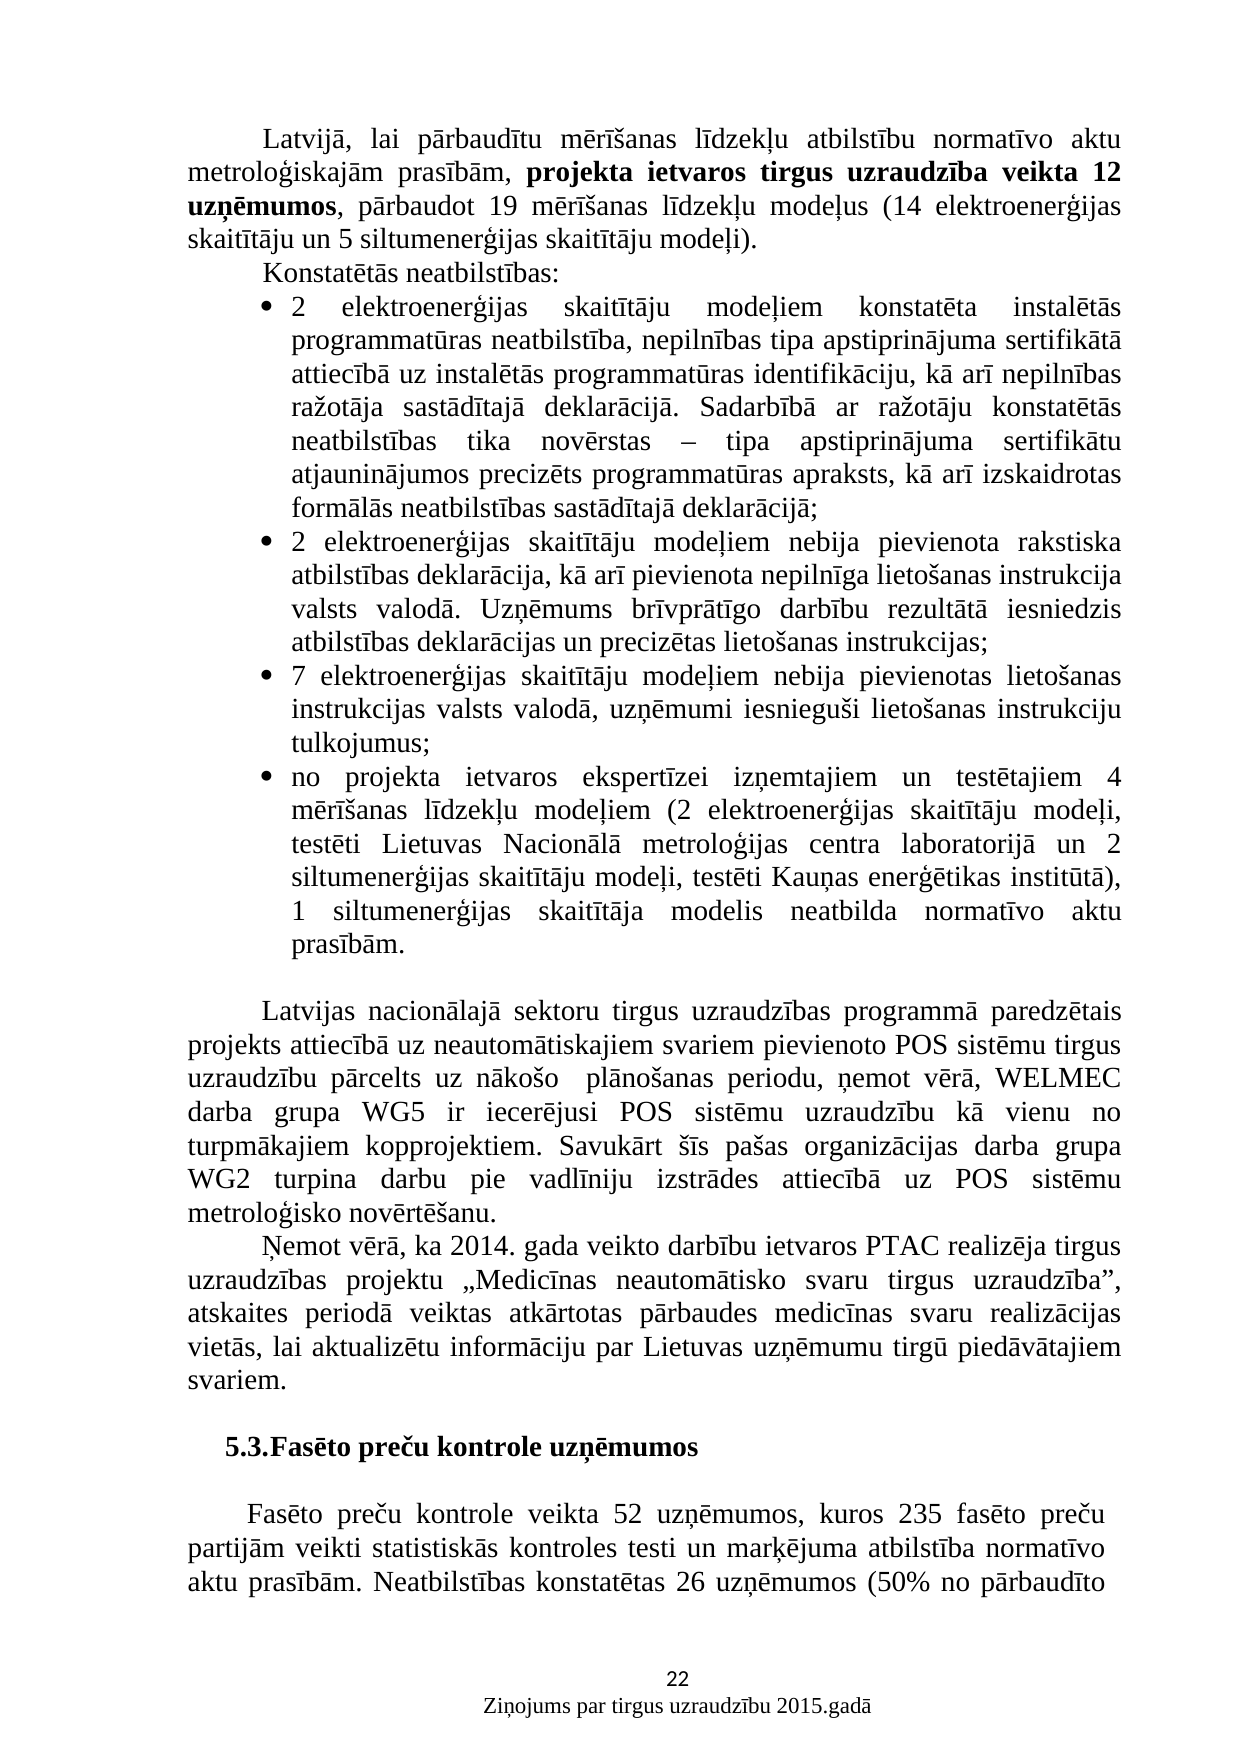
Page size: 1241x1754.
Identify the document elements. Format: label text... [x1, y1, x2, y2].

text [187, 1497, 1106, 1597]
list no projekta ietvaros ekspertīzei izņemtajiem un testētajiem 4 mērīšanas līdzekļu modeļiem (2 elektroenerģijas skaitītāju modeļi, testēti Lietuvas Nacionālā metroloģijas centra laboratorijā un 2 siltumenerģijas skaitītāju modeļi, testēti Kauņas enerģētikas institūtā), 1 siltumenerģijas skaitītāja modelis neatbilda normatīvo aktu prasībām. [261, 759, 1122, 960]
list 7 elektroenerģijas skaitītāju modeļiem nebija pievienotas lietošanas instrukcijas valsts valodā, uzņēmumi iesnieguši lietošanas instrukciju tulkojumus; [261, 658, 1122, 759]
text Latvijas nacionālajā sektoru tirgus uzraudzības programmā paredzētais projekts attiecībā uz neautomātiskajiem svariem pievienoto POS sistēmu tirgus uzraudzību pārcelts uz nākošo plānošanas periodu, ņemot vērā, WELMEC darba grupa WG5 ir iecerējusi POS sistēmu uzraudzību kā vienu no turpmākajiem kopprojektiem. Savukārt šīs pašas organizācijas darba grupa WG2 turpina darbu pie vadlīniju izstrādes attiecībā uz POS sistēmu metroloģisko novērtēšanu. [187, 993, 1122, 1228]
list 2 elektroenerģijas skaitītāju modeļiem konstatēta instalētās programmatūras neatbilstība, nepilnības tipa apstiprinājuma sertifikātā attiecībā uz instalētās programmatūras identifikāciju, kā arī nepilnības ražotāja sastādītajā deklarācijā. Sadarbībā ar ražotāju konstatētās neatbilstības tika novērstas – tipa apstiprinājuma sertifikātu atjauninājumos precizēts programmatūras apraksts, kā arī izskaidrotas formālās neatbilstības sastādītajā deklarācijā; [261, 289, 1122, 524]
list Fasēto preču kontrole uzņēmumos [225, 1429, 1122, 1463]
list 2 elektroenerģijas skaitītāju modeļiem nebija pievienota rakstiska atbilstības deklarācija, kā arī pievienota nepilnīga lietošanas instrukcija valsts valodā. Uzņēmums brīvprātīgo darbību rezultātā iesniedzis atbilstības deklarācijas un precizētas lietošanas instrukcijas; [261, 524, 1122, 658]
text Latvijā, lai pārbaudītu mērīšanas līdzekļu atbilstību normatīvo aktu metroloģiskajām prasībām, projekta ietvaros tirgus uzraudzība veikta 12 uzņēmumos, pārbaudot 19 mērīšanas līdzekļu modeļus (14 elektroenerģijas skaitītāju un 5 siltumenerģijas skaitītāju modeļi). [187, 121, 1122, 255]
text Konstatētās neatbilstības: [187, 255, 1122, 289]
text Ņemot vērā, ka 2014. gada veikto darbību ietvaros PTAC realizēja tirgus uzraudzības projektu „Medicīnas neautomātisko svaru tirgus uzraudzība”, atskaites periodā veiktas atkārtotas pārbaudes medicīnas svaru realizācijas vietās, lai aktualizētu informāciju par Lietuvas uzņēmumu tirgū piedāvātajiem svariem. [187, 1228, 1122, 1396]
